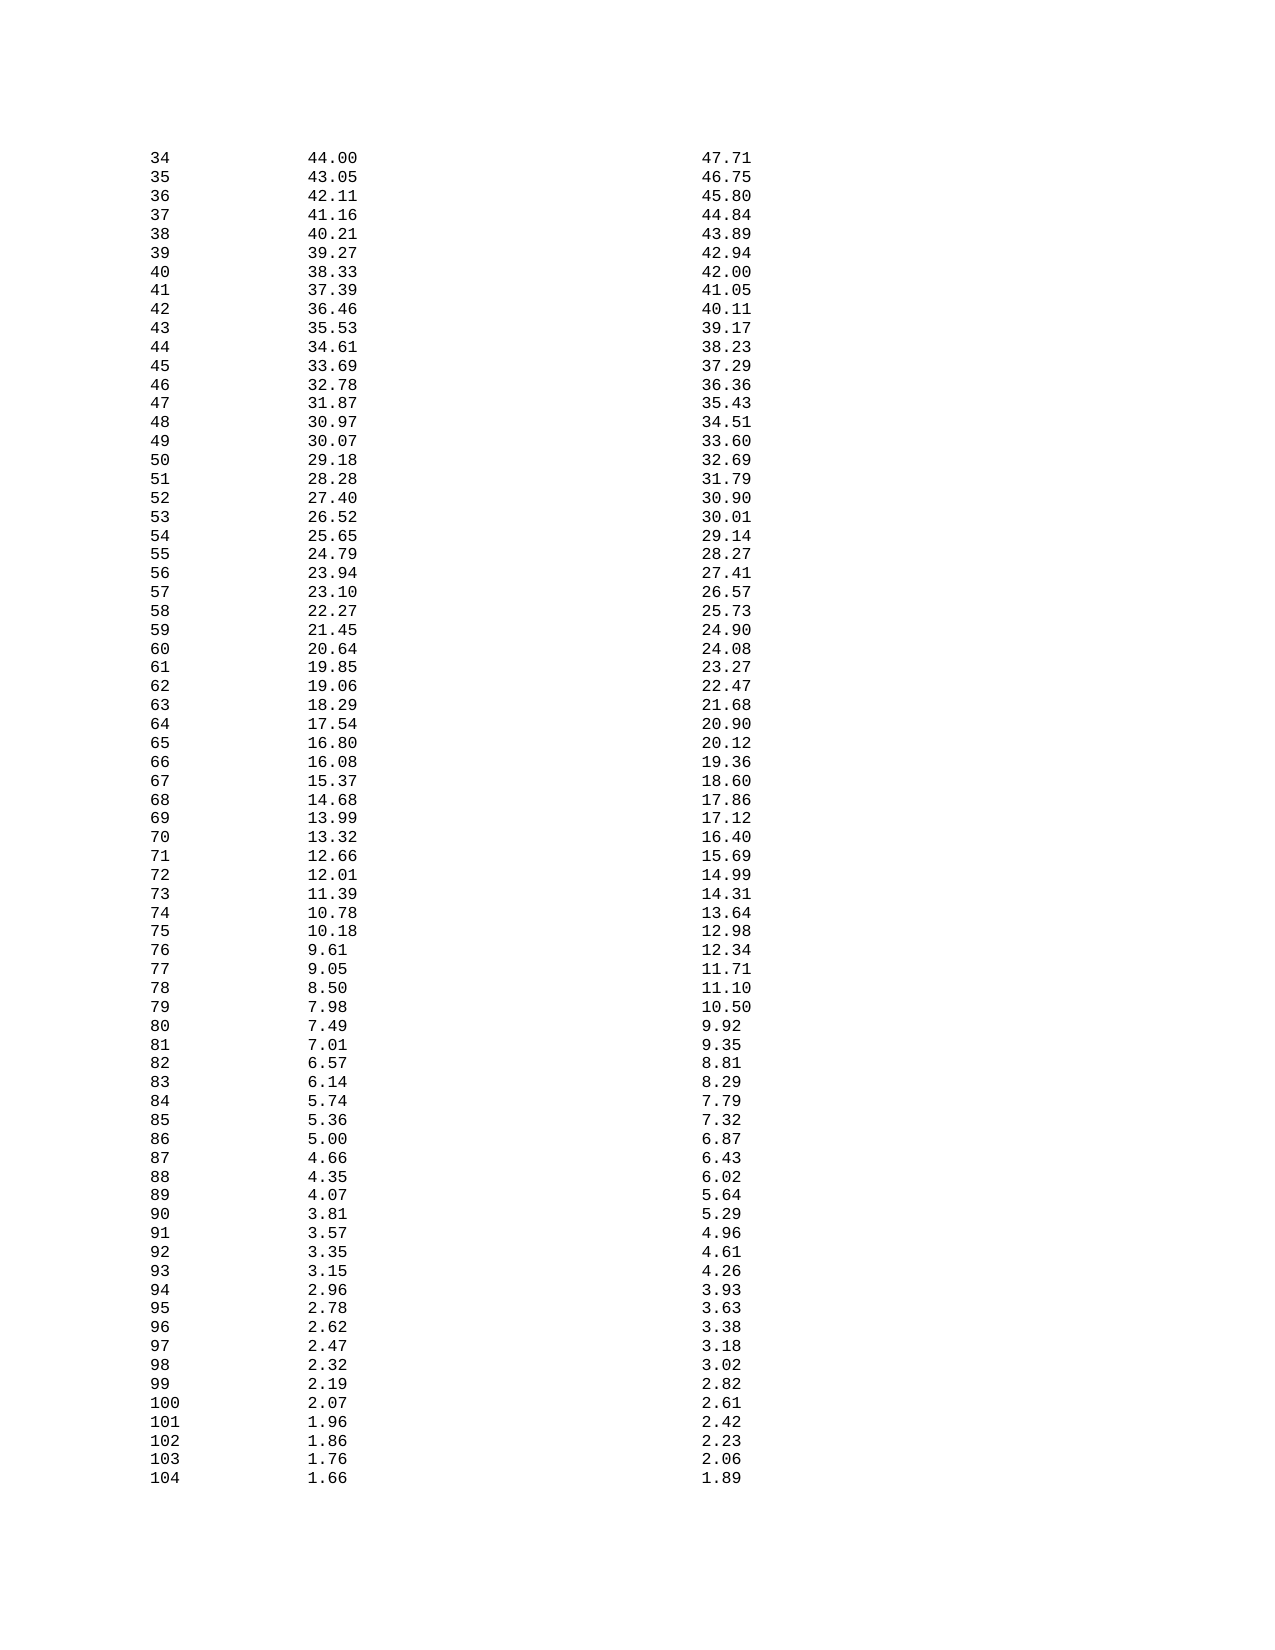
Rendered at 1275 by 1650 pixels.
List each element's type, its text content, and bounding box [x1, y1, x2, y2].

table_cell 10.78 [308, 904, 701, 923]
table_cell 55 [150, 546, 307, 565]
table_cell 9.61 [308, 942, 701, 961]
table_cell 34 [150, 150, 307, 169]
table_cell 2.19 [308, 1376, 701, 1394]
table_cell 26.57 [701, 584, 1125, 602]
table_cell 45.80 [701, 188, 1125, 207]
table_cell 3.35 [308, 1244, 701, 1262]
table_cell 3.15 [308, 1263, 701, 1281]
table_cell 54 [150, 527, 307, 546]
table_cell 12.01 [308, 866, 701, 885]
table_cell 59 [150, 621, 307, 640]
table_cell 18.60 [701, 772, 1125, 791]
table_cell 30.07 [308, 433, 701, 452]
table_cell 36.36 [701, 376, 1125, 395]
table_cell 47.71 [701, 150, 1125, 169]
table_cell 2.23 [701, 1432, 1125, 1451]
table_cell 61 [150, 659, 307, 678]
table_cell 87 [150, 1149, 307, 1168]
table_cell 6.14 [308, 1074, 701, 1093]
table_cell 21.45 [308, 621, 701, 640]
table_cell 44.84 [701, 207, 1125, 225]
table_cell 7.79 [701, 1093, 1125, 1112]
table_cell 52 [150, 489, 307, 508]
table_cell 20.90 [701, 716, 1125, 734]
table_cell 37 [150, 207, 307, 225]
table_cell 101 [150, 1413, 307, 1432]
table_cell 14.68 [308, 791, 701, 810]
table_cell 12.98 [701, 923, 1125, 942]
table_cell 29.14 [701, 527, 1125, 546]
table_cell 40 [150, 263, 307, 282]
table_cell 13.64 [701, 904, 1125, 923]
table_cell 42.11 [308, 188, 701, 207]
table_cell 6.43 [701, 1149, 1125, 1168]
table_cell 1.96 [308, 1413, 701, 1432]
table_cell 8.29 [701, 1074, 1125, 1093]
table_cell 36.46 [308, 301, 701, 320]
table_cell 5.36 [308, 1112, 701, 1130]
table_cell 7.01 [308, 1036, 701, 1055]
table_cell 28.27 [701, 546, 1125, 565]
table_cell 3.57 [308, 1225, 701, 1243]
table_cell 18.29 [308, 697, 701, 716]
table_cell 4.61 [701, 1244, 1125, 1262]
table_cell 7.32 [701, 1112, 1125, 1130]
table_cell 102 [150, 1432, 307, 1451]
table_cell 11.39 [308, 885, 701, 904]
table_cell 12.34 [701, 942, 1125, 961]
table_cell 38 [150, 225, 307, 244]
table_cell 53 [150, 508, 307, 527]
table_cell 7.49 [308, 1017, 701, 1036]
table_cell 24.08 [701, 640, 1125, 659]
table_cell 23.27 [701, 659, 1125, 678]
table_cell 31.87 [308, 395, 701, 414]
table_cell 8.81 [701, 1055, 1125, 1074]
table_cell 23.10 [308, 584, 701, 602]
table_cell 76 [150, 942, 307, 961]
table_cell 41.16 [308, 207, 701, 225]
table_cell 10.18 [308, 923, 701, 942]
table_cell 67 [150, 772, 307, 791]
table_cell 12.66 [308, 848, 701, 866]
table_cell 94 [150, 1281, 307, 1300]
table_cell 92 [150, 1244, 307, 1262]
table_cell 64 [150, 716, 307, 734]
table_cell 38.23 [701, 339, 1125, 357]
table_cell 78 [150, 980, 307, 998]
table_cell 46.75 [701, 169, 1125, 188]
table_cell 43.05 [308, 169, 701, 188]
table_cell 91 [150, 1225, 307, 1243]
table_cell 11.10 [701, 980, 1125, 998]
table_cell 2.82 [701, 1376, 1125, 1394]
table_cell 30.97 [308, 414, 701, 433]
table_cell 68 [150, 791, 307, 810]
table_cell 69 [150, 810, 307, 829]
table_cell 66 [150, 753, 307, 772]
table_cell 75 [150, 923, 307, 942]
table_cell 42.94 [701, 244, 1125, 263]
table_cell 10.50 [701, 999, 1125, 1017]
table_cell 6.02 [701, 1168, 1125, 1187]
table_cell 2.06 [701, 1451, 1125, 1470]
table_cell 2.32 [308, 1357, 701, 1376]
table_cell 22.47 [701, 678, 1125, 697]
table_cell 93 [150, 1263, 307, 1281]
table_cell 4.26 [701, 1263, 1125, 1281]
table_cell 41.05 [701, 282, 1125, 301]
table_cell 21.68 [701, 697, 1125, 716]
table_cell 90 [150, 1206, 307, 1225]
table_cell 56 [150, 565, 307, 584]
table_cell 35 [150, 169, 307, 188]
table_cell 9.92 [701, 1017, 1125, 1036]
table_cell 96 [150, 1319, 307, 1338]
table_cell 6.57 [308, 1055, 701, 1074]
table_cell 7.98 [308, 999, 701, 1017]
table_cell 5.29 [701, 1206, 1125, 1225]
table_cell 16.08 [308, 753, 701, 772]
table_cell 4.66 [308, 1149, 701, 1168]
table_cell 97 [150, 1338, 307, 1357]
table_cell 9.35 [701, 1036, 1125, 1055]
table_cell 35.43 [701, 395, 1125, 414]
table_cell 16.80 [308, 735, 701, 753]
table_cell 2.47 [308, 1338, 701, 1357]
table_cell 2.61 [701, 1394, 1125, 1413]
table_cell 37.29 [701, 358, 1125, 376]
table_cell 73 [150, 885, 307, 904]
table_cell 19.06 [308, 678, 701, 697]
table_cell 34.61 [308, 339, 701, 357]
table_cell 1.89 [701, 1470, 1125, 1489]
table_cell 6.87 [701, 1130, 1125, 1149]
table_cell 84 [150, 1093, 307, 1112]
table_cell 104 [150, 1470, 307, 1489]
table_cell 2.78 [308, 1300, 701, 1319]
table_cell 3.38 [701, 1319, 1125, 1338]
table_cell 70 [150, 829, 307, 848]
table_cell 43.89 [701, 225, 1125, 244]
table_cell 4.35 [308, 1168, 701, 1187]
table_cell 45 [150, 358, 307, 376]
table_cell 40.21 [308, 225, 701, 244]
table_cell 33.60 [701, 433, 1125, 452]
table_cell 77 [150, 961, 307, 979]
table_cell 15.37 [308, 772, 701, 791]
table_cell 5.74 [308, 1093, 701, 1112]
table_cell 42.00 [701, 263, 1125, 282]
table_cell 17.86 [701, 791, 1125, 810]
table_cell 3.02 [701, 1357, 1125, 1376]
table_cell 99 [150, 1376, 307, 1394]
table_cell 30.90 [701, 489, 1125, 508]
table_cell 34.51 [701, 414, 1125, 433]
table_cell 63 [150, 697, 307, 716]
table_cell 103 [150, 1451, 307, 1470]
table_cell 79 [150, 999, 307, 1017]
table_cell 98 [150, 1357, 307, 1376]
table_cell 22.27 [308, 603, 701, 621]
table_cell 65 [150, 735, 307, 753]
table_cell 2.96 [308, 1281, 701, 1300]
table_cell 2.07 [308, 1394, 701, 1413]
table_cell 72 [150, 866, 307, 885]
table_cell 49 [150, 433, 307, 452]
table_cell 2.42 [701, 1413, 1125, 1432]
table_cell 44 [150, 339, 307, 357]
table_cell 28.28 [308, 471, 701, 489]
table_cell 39 [150, 244, 307, 263]
table_cell 58 [150, 603, 307, 621]
table_cell 25.73 [701, 603, 1125, 621]
table_cell 57 [150, 584, 307, 602]
table_cell 35.53 [308, 320, 701, 338]
table_cell 14.99 [701, 866, 1125, 885]
table_cell 83 [150, 1074, 307, 1093]
table_cell 88 [150, 1168, 307, 1187]
table_cell 38.33 [308, 263, 701, 282]
table_cell 62 [150, 678, 307, 697]
table_cell 36 [150, 188, 307, 207]
table_cell 30.01 [701, 508, 1125, 527]
table_cell 33.69 [308, 358, 701, 376]
table_cell 16.40 [701, 829, 1125, 848]
table_cell 31.79 [701, 471, 1125, 489]
table_cell 42 [150, 301, 307, 320]
table_cell 5.64 [701, 1187, 1125, 1206]
table_cell 44.00 [308, 150, 701, 169]
table_cell 15.69 [701, 848, 1125, 866]
table_cell 47 [150, 395, 307, 414]
table_cell 13.99 [308, 810, 701, 829]
table_cell 29.18 [308, 452, 701, 471]
table_cell 85 [150, 1112, 307, 1130]
table_cell 80 [150, 1017, 307, 1036]
table_cell 1.76 [308, 1451, 701, 1470]
table_cell 19.85 [308, 659, 701, 678]
table_cell 4.96 [701, 1225, 1125, 1243]
table_cell 3.18 [701, 1338, 1125, 1357]
table_cell 25.65 [308, 527, 701, 546]
table_cell 82 [150, 1055, 307, 1074]
table_cell 48 [150, 414, 307, 433]
table_cell 4.07 [308, 1187, 701, 1206]
table_cell 23.94 [308, 565, 701, 584]
table_cell 40.11 [701, 301, 1125, 320]
table_cell 39.17 [701, 320, 1125, 338]
table_cell 3.63 [701, 1300, 1125, 1319]
table_cell 100 [150, 1394, 307, 1413]
table_cell 1.66 [308, 1470, 701, 1489]
table_cell 3.81 [308, 1206, 701, 1225]
table_cell 60 [150, 640, 307, 659]
table_cell 8.50 [308, 980, 701, 998]
table_cell 19.36 [701, 753, 1125, 772]
table_cell 24.90 [701, 621, 1125, 640]
table_cell 39.27 [308, 244, 701, 263]
table_cell 32.69 [701, 452, 1125, 471]
table_cell 43 [150, 320, 307, 338]
table_cell 1.86 [308, 1432, 701, 1451]
table_cell 5.00 [308, 1130, 701, 1149]
table_cell 13.32 [308, 829, 701, 848]
table_cell 20.12 [701, 735, 1125, 753]
table_cell 24.79 [308, 546, 701, 565]
table_cell 27.41 [701, 565, 1125, 584]
table_cell 17.54 [308, 716, 701, 734]
table_cell 37.39 [308, 282, 701, 301]
table_cell 41 [150, 282, 307, 301]
table_cell 11.71 [701, 961, 1125, 979]
table_cell 20.64 [308, 640, 701, 659]
table_cell 50 [150, 452, 307, 471]
table_cell 51 [150, 471, 307, 489]
table_cell 14.31 [701, 885, 1125, 904]
table_cell 2.62 [308, 1319, 701, 1338]
table_cell 3.93 [701, 1281, 1125, 1300]
table_cell 27.40 [308, 489, 701, 508]
table_cell 86 [150, 1130, 307, 1149]
table_cell 71 [150, 848, 307, 866]
table_cell 74 [150, 904, 307, 923]
table_cell 17.12 [701, 810, 1125, 829]
table_cell 95 [150, 1300, 307, 1319]
table_cell 26.52 [308, 508, 701, 527]
table_cell 89 [150, 1187, 307, 1206]
table_cell 81 [150, 1036, 307, 1055]
table_cell 32.78 [308, 376, 701, 395]
table_cell 46 [150, 376, 307, 395]
table_cell 9.05 [308, 961, 701, 979]
